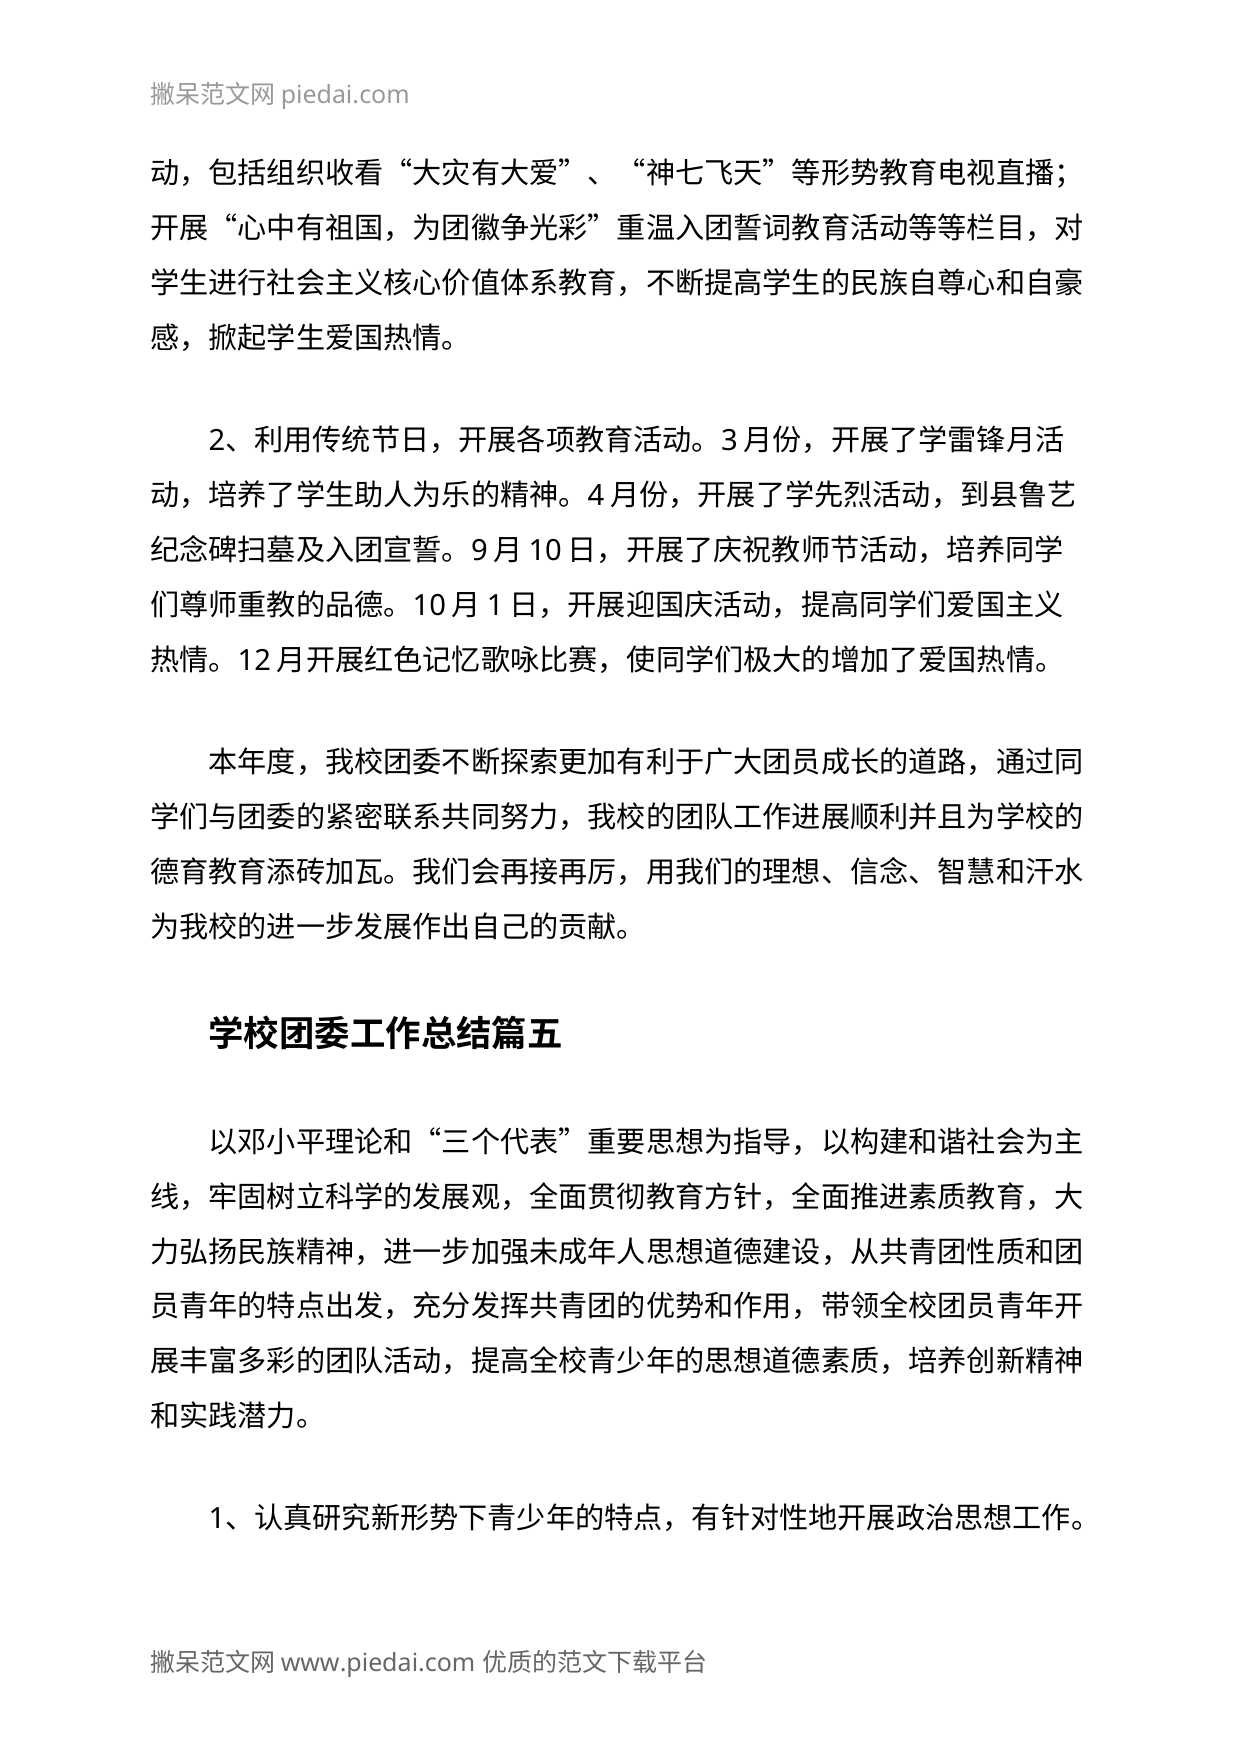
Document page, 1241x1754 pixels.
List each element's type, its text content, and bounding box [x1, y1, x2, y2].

text 1、认真研究新形势下青少年的特点，有针对性地开展政治思想工作。 [150, 1494, 1090, 1537]
text 学校团委工作总结篇五 [150, 1005, 1090, 1056]
text 2、利用传统节日，开展各项教育活动。3月份，开展了学雷锋月活动，培养了学生助人为乐的精神。4月份，开展了学先烈活动，到县鲁艺纪念碑扫墓及入团宣誓。9月10日，开展了庆祝教师节活动，培养同学们尊师重教的品德。10月1日，开展迎国庆活动，提高同学们爱国主义热情。12月开展红色记忆歌咏比赛，使同学们极大的增加了爱国热情。 [150, 416, 1090, 679]
text 以邓小平理论和“三个代表”重要思想为指导，以构建和谐社会为主线，牢固树立科学的发展观，全面贯彻教育方针，全面推进素质教育，大力弘扬民族精神，进一步加强未成年人思想道德建设，从共青团性质和团员青年的特点出发，充分发挥共青团的优势和作用，带领全校团员青年开展丰富多彩的团队活动，提高全校青少年的思想道德素质，培养创新精神和实践潜力。 [150, 1118, 1090, 1435]
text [150, 150, 1090, 357]
text 本年度，我校团委不断探索更加有利于广大团员成长的道路，通过同学们与团委的紧密联系共同努力，我校的团队工作进展顺利并且为学校的德育教育添砖加瓦。我们会再接再厉，用我们的理想、信念、智慧和汗水为我校的进一步发展作出自己的贡献。 [150, 738, 1090, 945]
